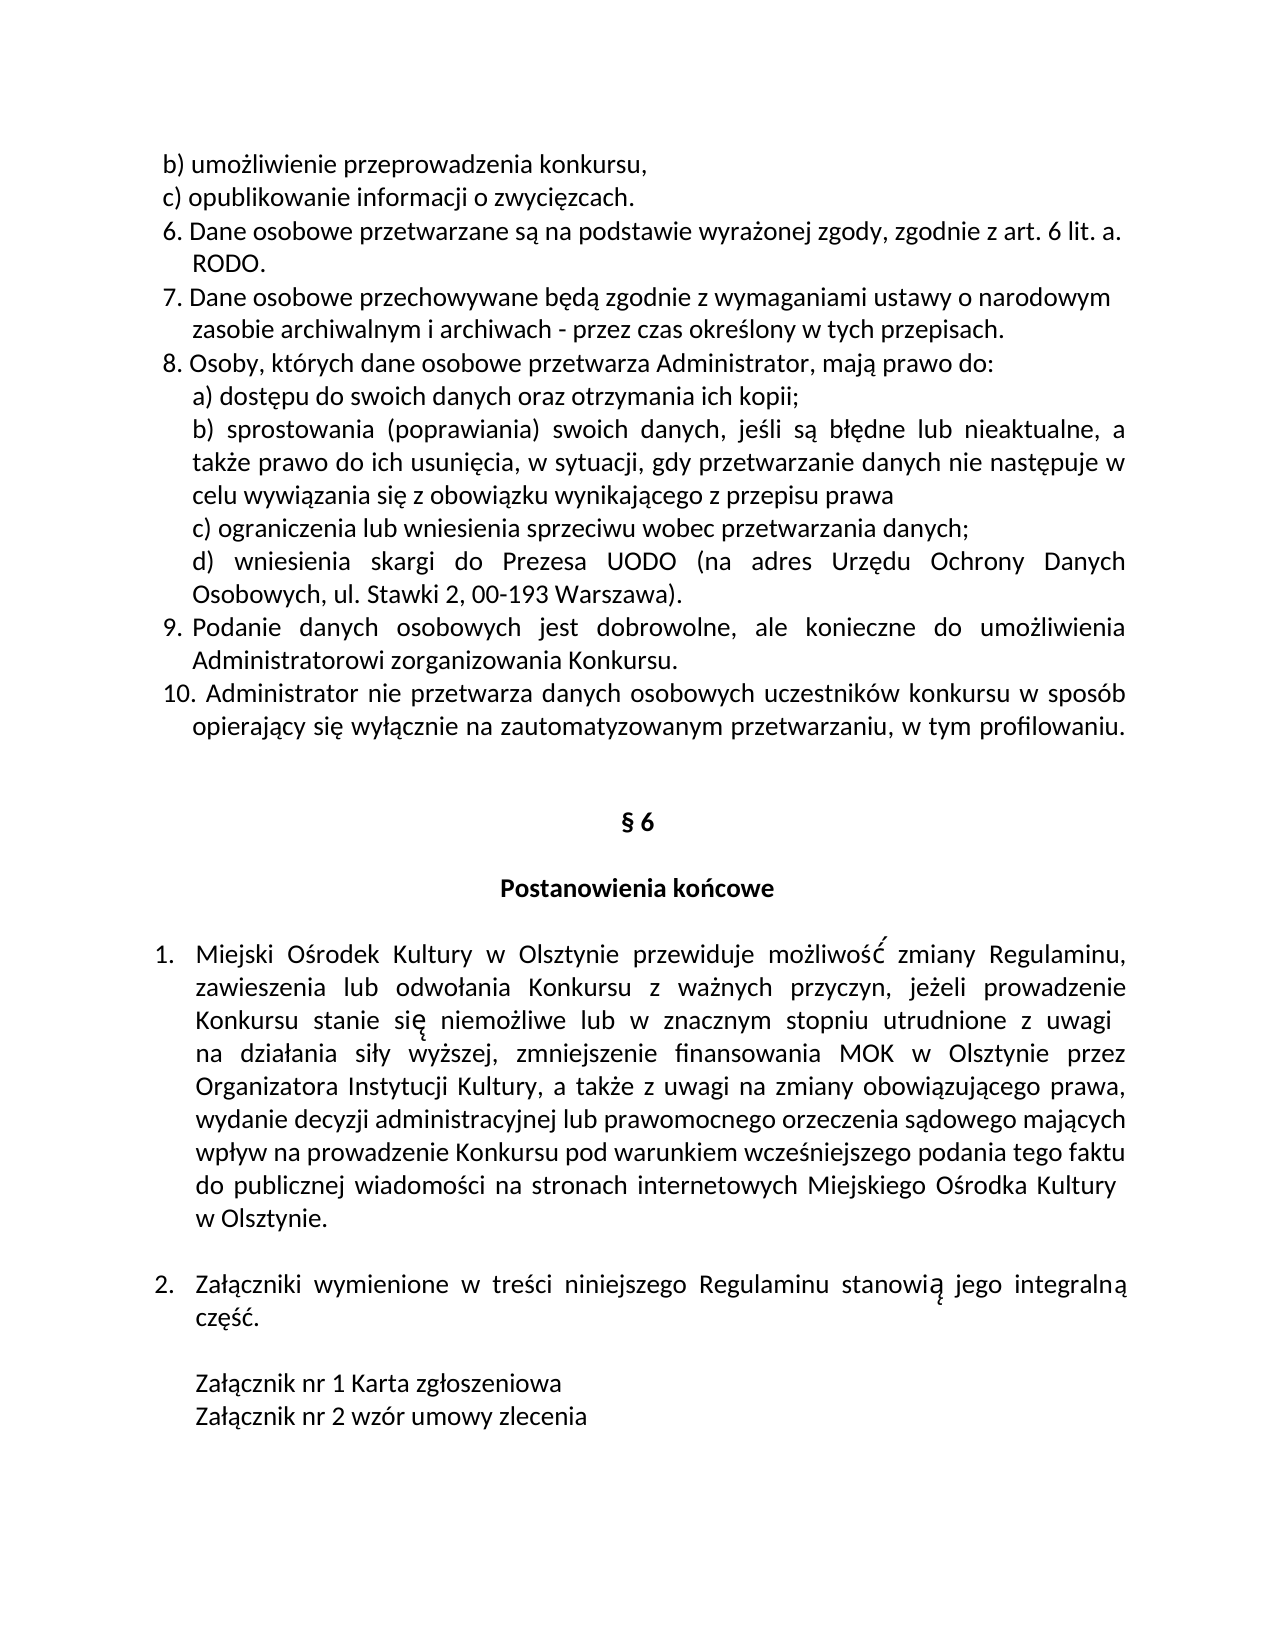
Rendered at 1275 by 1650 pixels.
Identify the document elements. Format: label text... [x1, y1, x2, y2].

text 6. Dane osobowe przetwarzane są na podstawie wyrażonej zgody, zgodnie z art. 6 lit. a. [162, 214, 1127, 247]
list Załącznik nr 1 Karta zgłoszeniowa [195, 1366, 1127, 1399]
text 7. Dane osobowe przechowywane będą zgodnie z wymaganiami ustawy o narodowym [162, 280, 1127, 313]
text Postanowienia końcowe [148, 871, 1127, 904]
list Załączniki wymienione w treści niniejszego Regulaminu stanowią̨ jego integralną część. [154, 1267, 1127, 1333]
text d) wniesienia skargi do Prezesa UODO (na adres Urzędu Ochrony Danych Osobowych, ul. Stawki 2, 00-193 Warszawa). [192, 544, 1127, 610]
list Załącznik nr 2 wzór umowy zlecenia [195, 1399, 1127, 1432]
text c) opublikowanie informacji o zwycięzcach. [162, 181, 1127, 214]
text zasobie archiwalnym i archiwach - przez czas określony w tych przepisach. [192, 313, 1127, 346]
text b) sprostowania (poprawiania) swoich danych, jeśli są błędne lub nieaktualne, a także prawo do ich usunięcia, w sytuacji, gdy przetwarzanie danych nie następuje w celu wywiązania się z obowiązku wynikającego z przepisu prawa [192, 412, 1127, 511]
text 9. Podanie danych osobowych jest dobrowolne, ale konieczne do umożliwienia Administratorowi zorganizowania Konkursu. [162, 610, 1127, 676]
text c) ograniczenia lub wniesienia sprzeciwu wobec przetwarzania danych; [192, 511, 1127, 544]
text RODO. [192, 247, 1127, 280]
text 10. Administrator nie przetwarza danych osobowych uczestników konkursu w sposób opierający się wyłącznie na zautomatyzowanym przetwarzaniu, w tym profilowaniu. [162, 676, 1127, 772]
text § 6 [148, 805, 1127, 838]
list Miejski Ośrodek Kultury w Olsztynie przewiduje możliwość́ zmiany Regulaminu, zawieszenia lub odwołania Konkursu z ważnych przyczyn, jeżeli prowadzenie Konkursu stanie się̨ niemożliwe lub w znacznym stopniu utrudnione z uwagi na działania siły wyższej, zmniejszenie finansowania MOK w Olsztynie przez Organizatora Instytucji Kultury, a także z uwagi na zmiany obowiązującego prawa, wydanie decyzji administracyjnej lub prawomocnego orzeczenia sądowego mających wpływ na prowadzenie Konkursu pod warunkiem wcześniejszego podania tego faktu do publicznej wiadomości na stronach internetowych Miejskiego Ośrodka Kultury w Olsztynie. [154, 937, 1127, 1234]
text 8. Osoby, których dane osobowe przetwarza Administrator, mają prawo do: [162, 346, 1127, 379]
text a) dostępu do swoich danych oraz otrzymania ich kopii; [192, 379, 1127, 412]
text b) umożliwienie przeprowadzenia konkursu, [162, 148, 1127, 181]
